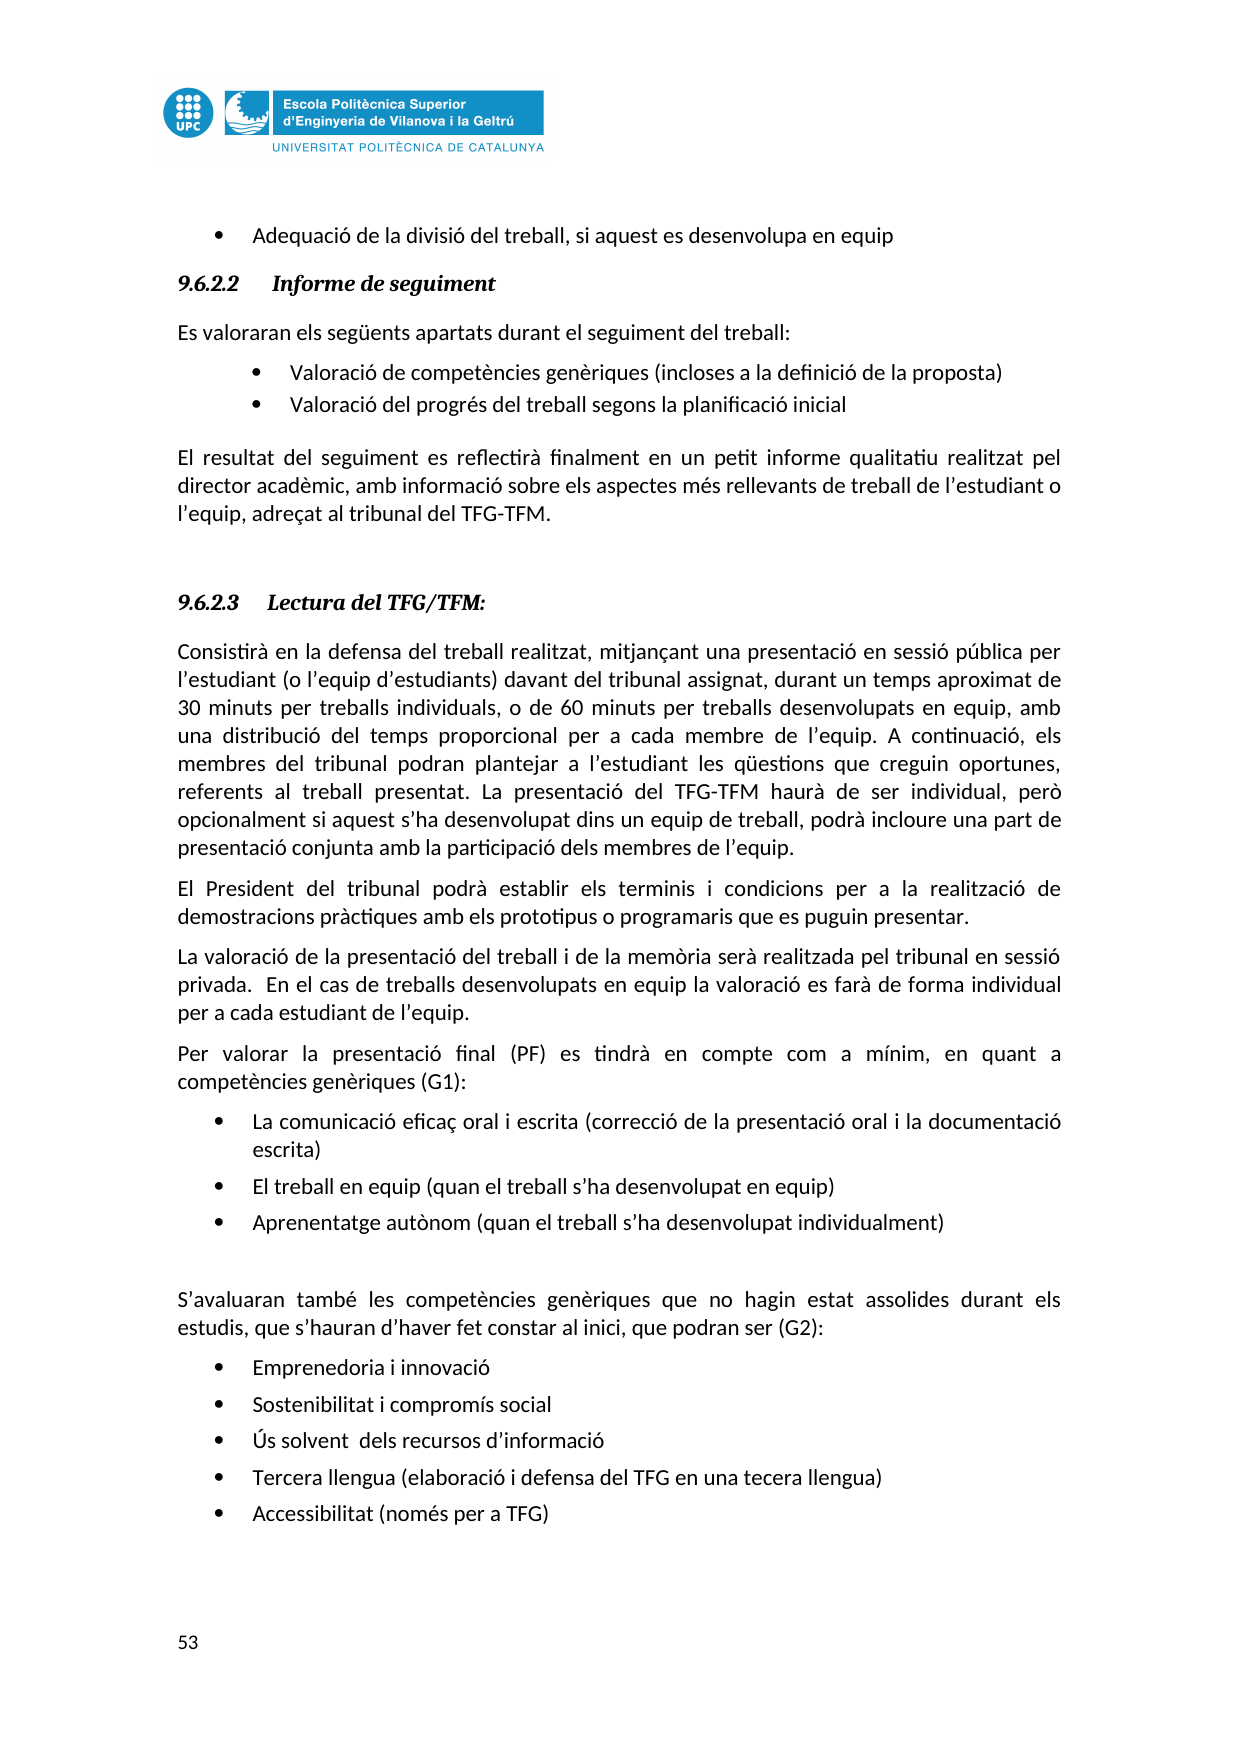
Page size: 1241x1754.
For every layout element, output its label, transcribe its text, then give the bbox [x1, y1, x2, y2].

text El President del tribunal podrà establir els terminis i condicions per a la realització de demostracions pràctiques amb els prototipus o programaris que es puguin presentar. [177, 874, 1063, 930]
list Valoració de competències genèriques (incloses a la definició de la proposta) [252, 358, 1063, 386]
picture [154, 78, 553, 161]
list Sostenibilitat i compromís social [215, 1390, 1063, 1418]
list El treball en equip (quan el treball s’ha desenvolupat en equip) [215, 1172, 1063, 1200]
text El resultat del seguiment es reflectirà finalment en un petit informe qualitatiu realitzat pel director acadèmic, amb informació sobre els aspectes més rellevants de treball de l’estudiant o l’equip, adreçat al tribunal del TFG-TFM. [177, 443, 1063, 527]
list Ús solvent dels recursos d’informació [215, 1426, 1063, 1454]
list Valoració del progrés del treball segons la planificació inicial [252, 390, 1063, 418]
subtitle Informe de seguiment [177, 270, 1063, 297]
list Adequació de la divisió del treball, si aquest es desenvolupa en equip [215, 222, 1063, 249]
text Consistirà en la defensa del treball realitzat, mitjançant una presentació en sessió pública per l’estudiant (o l’equip d’estudiants) davant del tribunal assignat, durant un temps aproximat de 30 minuts per treballs individuals, o de 60 minuts per treballs desenvolupats en equip, amb una distribució del temps proporcional per a cada membre de l’equip. A continuació, els membres del tribunal podran plantejar a l’estudiant les qüestions que creguin oportunes, referents al treball presentat. La presentació del TFG-TFM haurà de ser individual, però opcionalment si aquest s’ha desenvolupat dins un equip de treball, podrà incloure una part de presentació conjunta amb la participació dels membres de l’equip. [177, 637, 1063, 861]
text Per valorar la presentació final (PF) es tindrà en compte com a mínim, en quant a competències genèriques (G1): [177, 1039, 1063, 1095]
subtitle Lectura del TFG/TFM: [177, 590, 1063, 616]
text Es valoraran els següents apartats durant el seguiment del treball: [177, 318, 1063, 346]
text S’avaluaran també les competències genèriques que no hagin estat assolides durant els estudis, que s’hauran d’haver fet constar al inici, que podran ser (G2): [177, 1285, 1063, 1341]
list Emprenedoria i innovació [215, 1353, 1063, 1382]
list Aprenentatge autònom (quan el treball s’ha desenvolupat individualment) [215, 1208, 1063, 1236]
list Accessibilitat (només per a TFG) [215, 1499, 1063, 1527]
list Tercera llengua (elaboració i defensa del TFG en una tecera llengua) [215, 1463, 1063, 1491]
text La valoració de la presentació del treball i de la memòria serà realitzada pel tribunal en sessió privada. En el cas de treballs desenvolupats en equip la valoració es farà de forma individual per a cada estudiant de l’equip. [177, 942, 1063, 1026]
list La comunicació eficaç oral i escrita (correcció de la presentació oral i la documentació escrita) [215, 1107, 1063, 1163]
